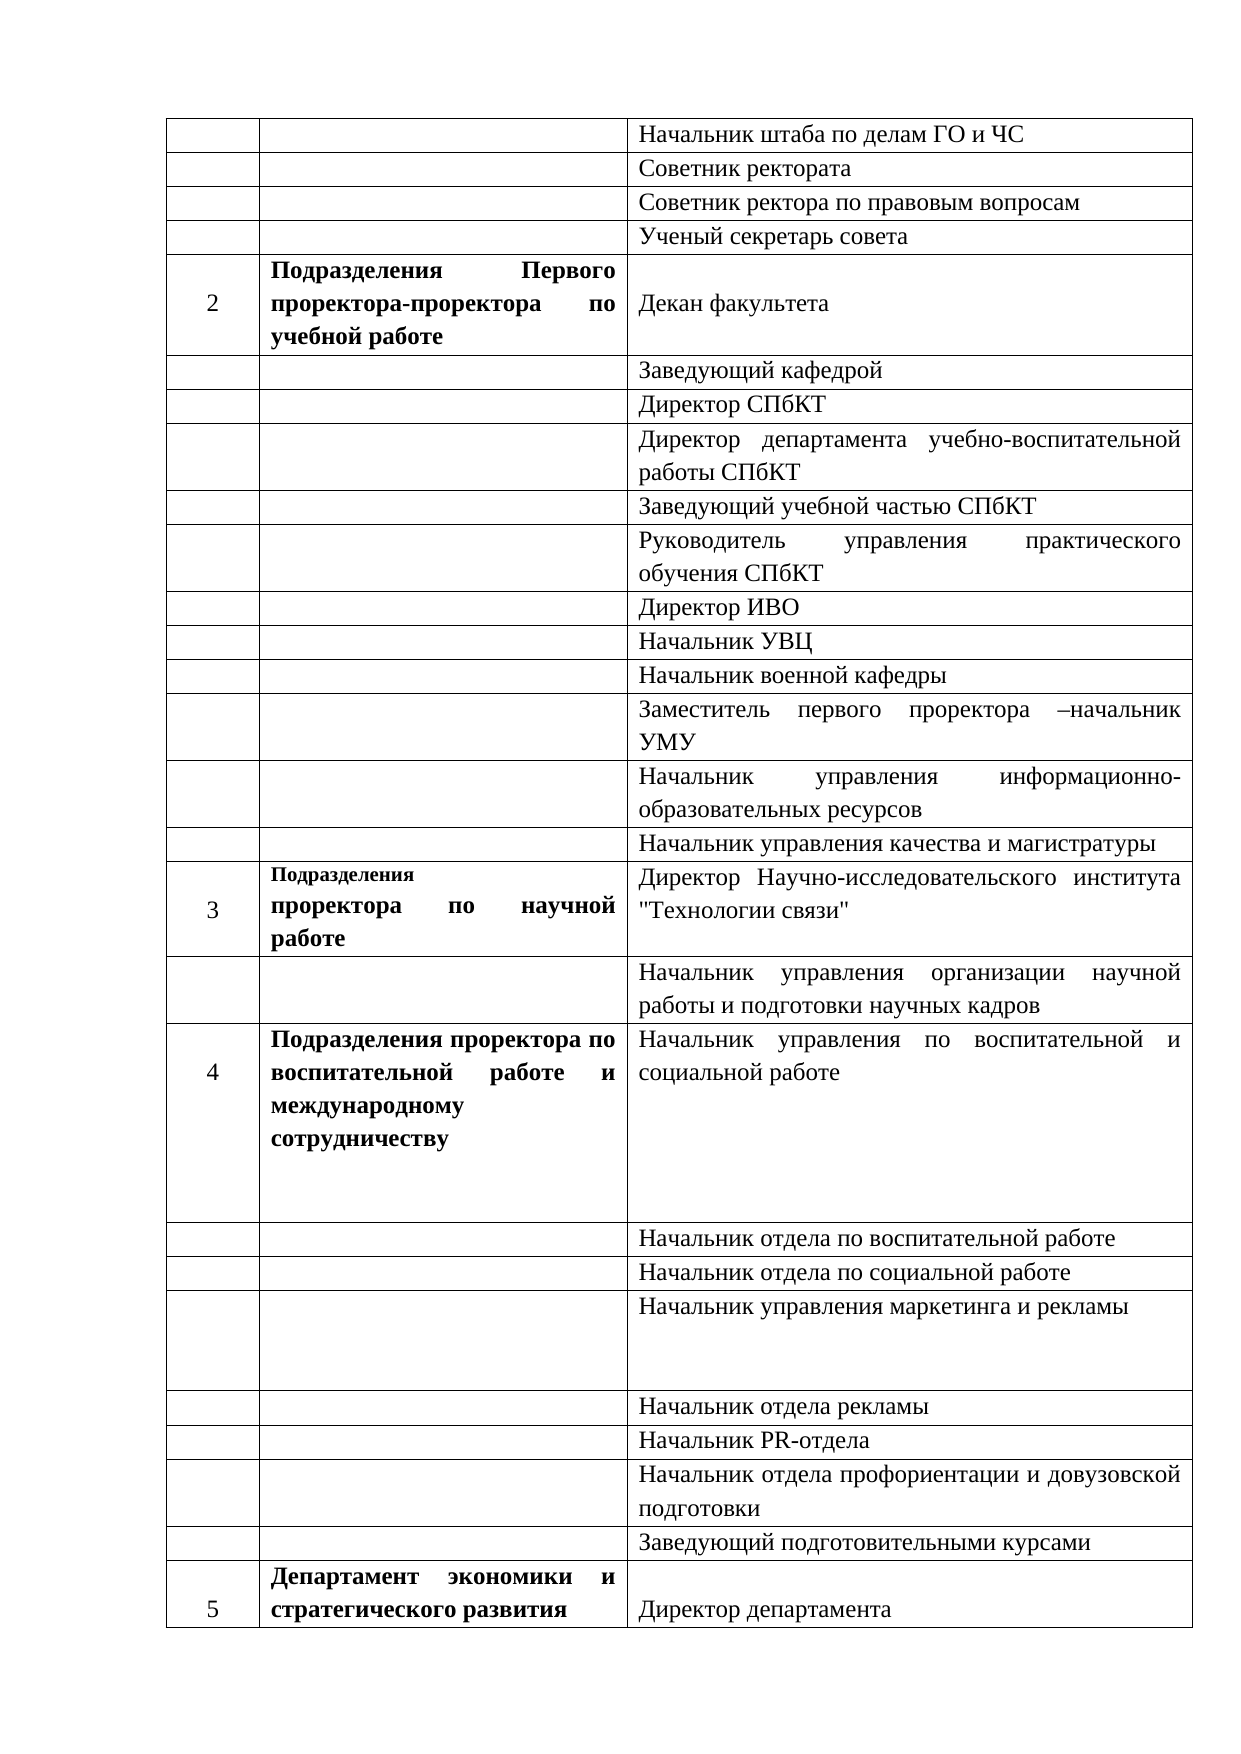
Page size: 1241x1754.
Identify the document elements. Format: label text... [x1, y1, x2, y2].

table_cell Декан факультета [628, 255, 1192, 354]
table_cell [167, 592, 259, 625]
table_cell Начальник управления организации научной работы и подготовки научных кадров [628, 957, 1192, 1023]
table_cell Директор департамента учебно-воспитательной работы СПбКТ [628, 424, 1192, 490]
table_cell Подразделения проректора по воспитательной работе и международному сотрудничеству [260, 1024, 627, 1222]
table_cell Заведующий учебной частью СПбКТ [628, 491, 1192, 524]
table_cell [260, 525, 627, 591]
table_cell 2 [167, 255, 259, 354]
table_cell [260, 957, 627, 1023]
table_cell [260, 592, 627, 625]
table_cell Директор Научно-исследовательского института "Технологии связи" [628, 862, 1192, 956]
table_cell Начальник отдела по социальной работе [628, 1257, 1192, 1290]
table_cell [260, 153, 627, 186]
table_cell Руководитель управления практического обучения СПбКТ [628, 525, 1192, 591]
table_cell 3 [167, 862, 259, 956]
table_cell [167, 1257, 259, 1290]
table_cell 4 [167, 1024, 259, 1222]
table_cell Директор департамента [628, 1561, 1192, 1627]
table_cell [260, 828, 627, 861]
table_cell [167, 153, 259, 186]
table_cell Начальник военной кафедры [628, 660, 1192, 693]
table_cell [260, 221, 627, 254]
table_cell Заведующий подготовительными курсами [628, 1527, 1192, 1560]
table_cell [167, 660, 259, 693]
table_cell Заведующий кафедрой [628, 356, 1192, 388]
table_cell [167, 761, 259, 827]
table_cell 5 [167, 1561, 259, 1627]
table_cell Начальник штаба по делам ГО и ЧС [628, 119, 1192, 152]
table_cell [167, 119, 259, 152]
table_cell [260, 187, 627, 220]
table_cell Директор ИВО [628, 592, 1192, 625]
table_cell [167, 491, 259, 524]
table_cell [167, 424, 259, 490]
table_cell [167, 828, 259, 861]
table_cell Начальник управления маркетинга и рекламы [628, 1291, 1192, 1390]
table_cell [260, 626, 627, 659]
table_cell [167, 525, 259, 591]
table_cell Начальник управления качества и магистратуры [628, 828, 1192, 861]
table_cell [260, 424, 627, 490]
table_cell [167, 356, 259, 388]
table_cell [167, 694, 259, 760]
table_cell [167, 1460, 259, 1526]
table_cell [167, 1527, 259, 1560]
table_cell Заместитель первого проректора –начальник УМУ [628, 694, 1192, 760]
table_cell [260, 119, 627, 152]
table_cell [167, 957, 259, 1023]
table_cell [260, 390, 627, 423]
table_cell [260, 1223, 627, 1256]
table_cell Ученый секретарь совета [628, 221, 1192, 254]
table_cell Начальник управления по воспитательной и социальной работе [628, 1024, 1192, 1222]
table_cell [260, 1460, 627, 1526]
table_cell [260, 1257, 627, 1290]
table_cell [167, 1391, 259, 1424]
table_cell Директор СПбКТ [628, 390, 1192, 423]
table_cell [260, 1426, 627, 1458]
table_cell Подразделения Первого проректора-проректора по учебной работе [260, 255, 627, 354]
table_cell [167, 1291, 259, 1390]
table_cell Советник ректората [628, 153, 1192, 186]
table_cell Начальник управления информационно-образовательных ресурсов [628, 761, 1192, 827]
table_cell [167, 1426, 259, 1458]
table_cell [260, 1291, 627, 1390]
table_cell [167, 221, 259, 254]
table_cell Начальник УВЦ [628, 626, 1192, 659]
table_cell [260, 1391, 627, 1424]
table_cell Подразделения проректора по научной работе [260, 862, 627, 956]
table_cell [167, 390, 259, 423]
table_cell [260, 694, 627, 760]
table_cell [260, 1527, 627, 1560]
table_cell [260, 491, 627, 524]
table_cell [167, 626, 259, 659]
table_cell [260, 761, 627, 827]
table_cell Советник ректора по правовым вопросам [628, 187, 1192, 220]
table_cell [260, 356, 627, 388]
table_cell Начальник отдела по воспитательной работе [628, 1223, 1192, 1256]
table_cell Департамент экономики и стратегического развития [260, 1561, 627, 1627]
table_cell [260, 660, 627, 693]
table_cell [167, 1223, 259, 1256]
table_cell Начальник отдела профориентации и довузовской подготовки [628, 1460, 1192, 1526]
table_cell Начальник отдела рекламы [628, 1391, 1192, 1424]
table_cell [167, 187, 259, 220]
table_cell Начальник PR-отдела [628, 1426, 1192, 1458]
